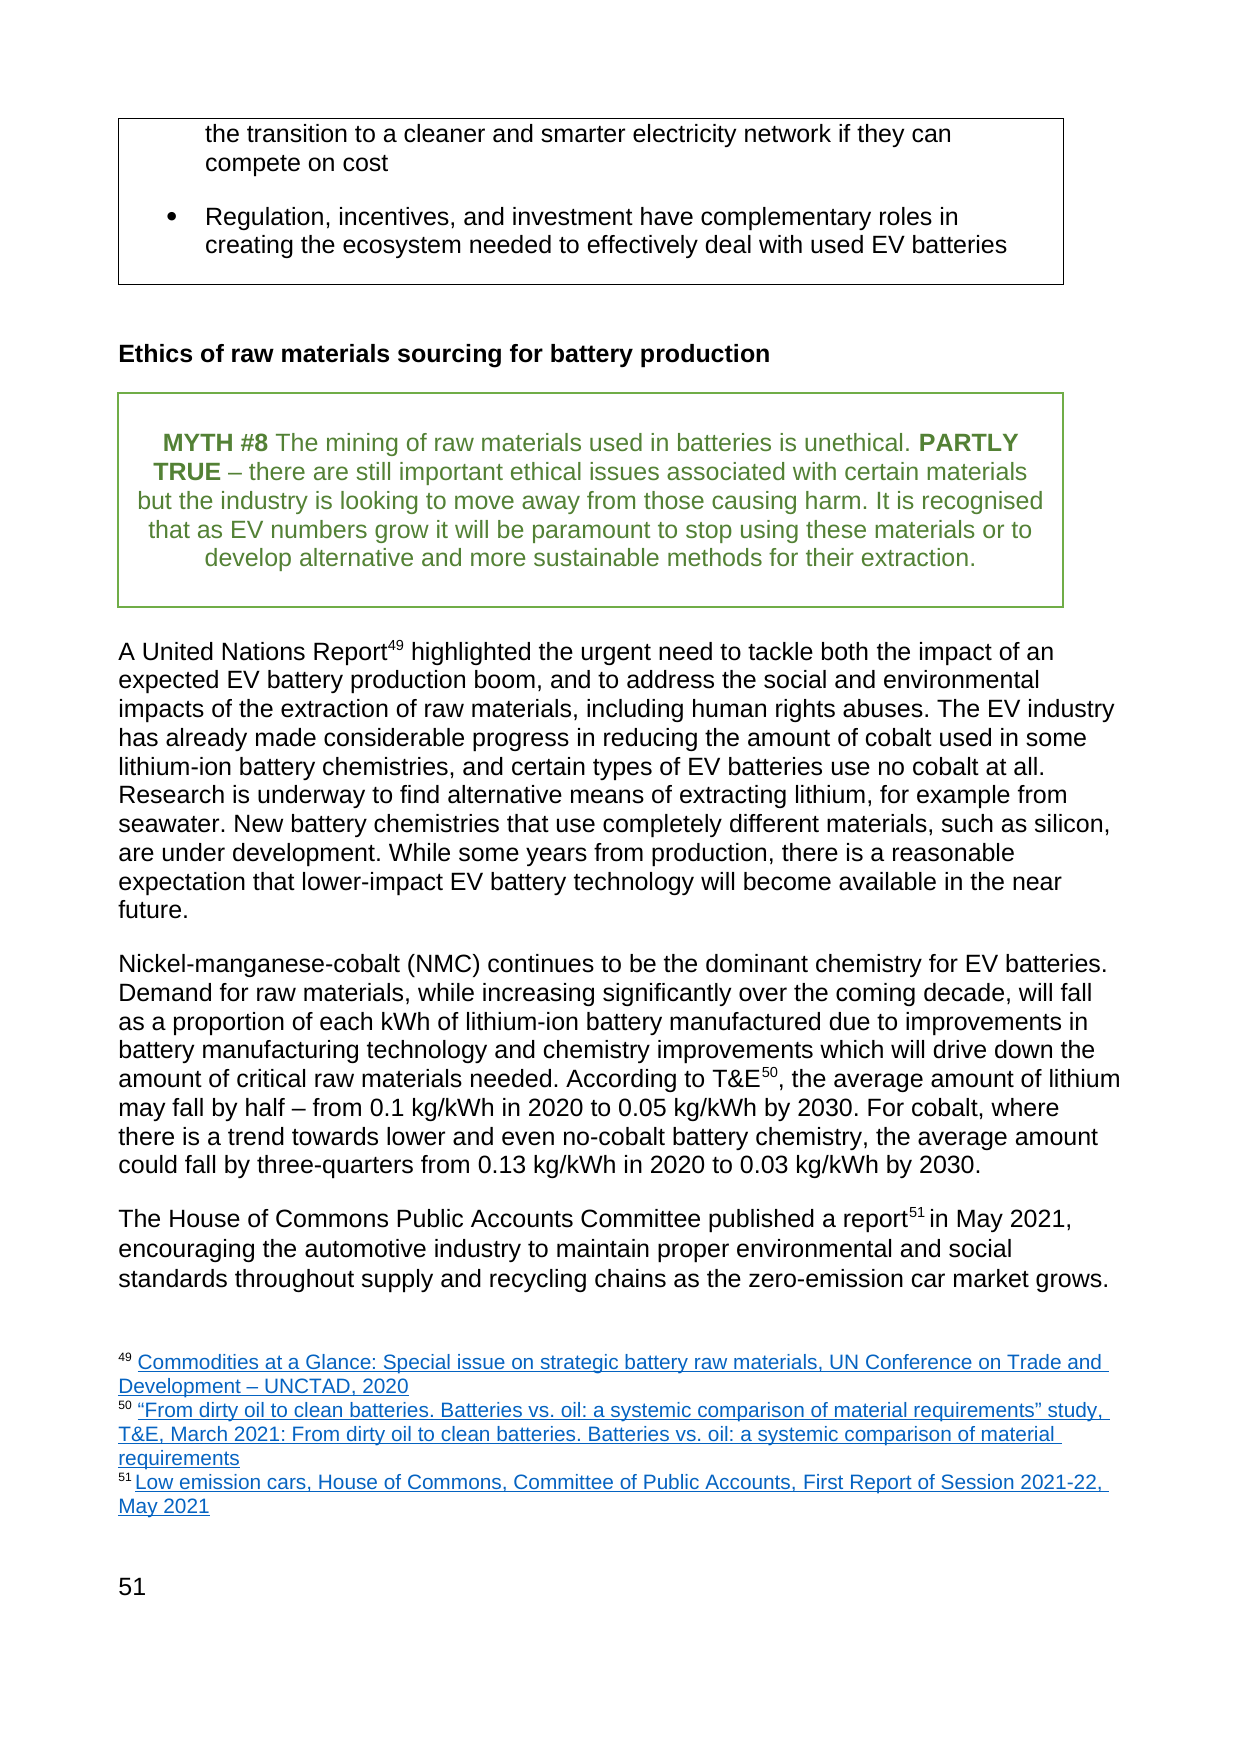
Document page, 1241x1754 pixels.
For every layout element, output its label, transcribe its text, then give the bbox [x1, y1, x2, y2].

text The House of Commons Public Accounts Committee published a report in May 2021, encouraging the automotive industry to maintain proper environmental and social standards throughout supply and recycling chains as the zero-emission car market grows. [118, 1204, 1122, 1293]
text Ethics of raw materials sourcing for battery production [118, 339, 1122, 368]
text Nickel-manganese-cobalt (NMC) continues to be the dominant chemistry for EV batteries. Demand for raw materials, while increasing significantly over the coming decade, will fall as a proportion of each kWh of lithium-ion battery manufactured due to improvements in battery manufacturing technology and chemistry improvements which will drive down the amount of critical raw materials needed. According to T&E, the average amount of lithium may fall by half – from 0.1 kg/kWh in 2020 to 0.05 kg/kWh by 2030. For cobalt, where there is a trend towards lower and even no-cobalt battery chemistry, the average amount could fall by three-quarters from 0.13 kg/kWh in 2020 to 0.03 kg/kWh by 2030. [118, 949, 1122, 1179]
text A United Nations Report highlighted the urgent need to tackle both the impact of an expected EV battery production boom, and to address the social and environmental impacts of the extraction of raw materials, including human rights abuses. The EV industry has already made considerable progress in reducing the amount of cobalt used in some lithium-ion battery chemistries, and certain types of EV batteries use no cobalt at all. Research is underway to find alternative means of extracting lithium, for example from seawater. New battery chemistries that use completely different materials, such as silicon, are under development. While some years from production, there is a reasonable expectation that lower-impact EV battery technology will become available in the near future. [118, 637, 1122, 924]
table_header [119, 119, 1063, 284]
